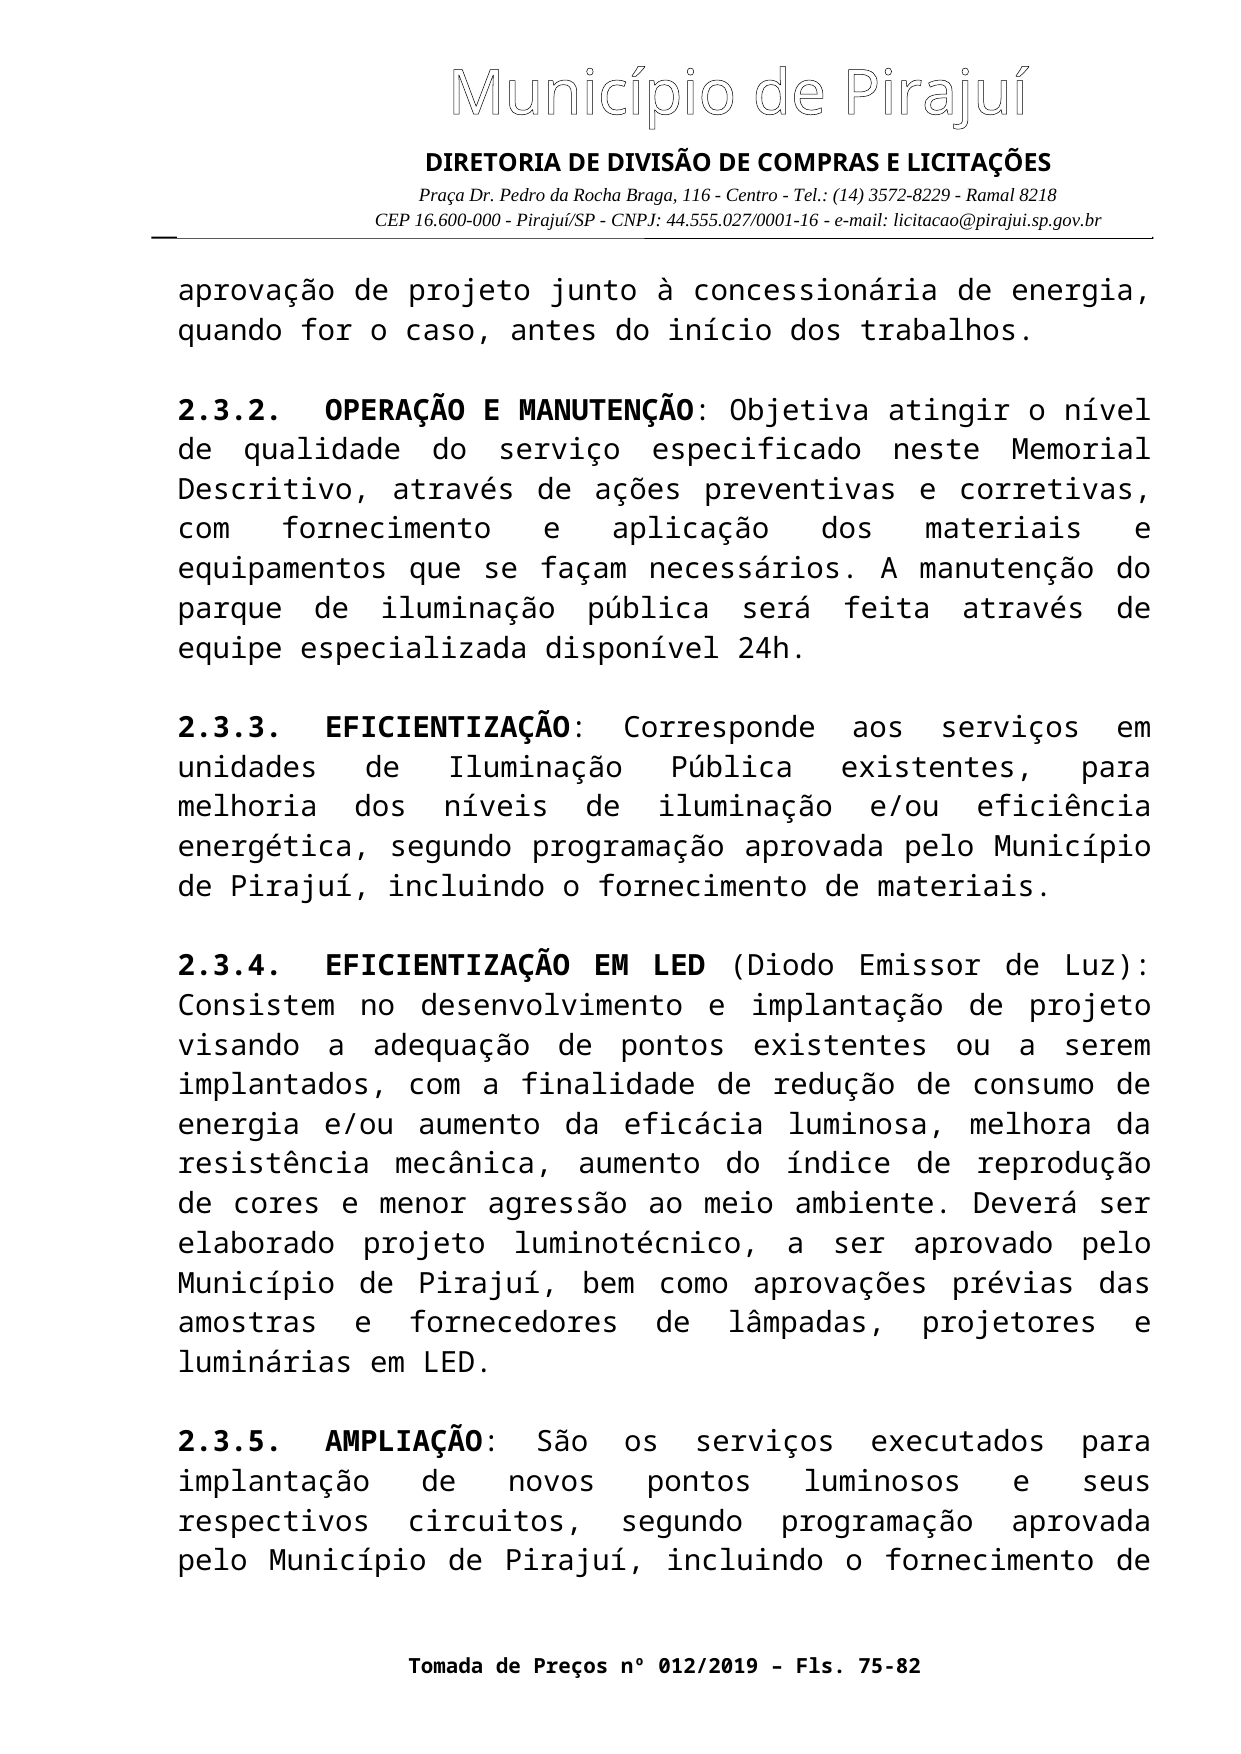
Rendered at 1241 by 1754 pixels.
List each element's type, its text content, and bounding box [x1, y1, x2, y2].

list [177, 1421, 1152, 1579]
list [177, 270, 1152, 349]
list EFICIENTIZAÇÃO EM LED (Diodo Emissor de Luz): Consistem no desenvolvimento e implantação de projeto visando a adequação de pontos existentes ou a serem implantados, com a finalidade de redução de consumo de energia e/ou aumento da eficácia luminosa, melhora da resistência mecânica, aumento do índice de reprodução de cores e menor agressão ao meio ambiente. Deverá ser elaborado projeto luminotécnico, a ser aprovado pelo Município de Pirajuí, bem como aprovações prévias das amostras e fornecedores de lâmpadas, projetores e luminárias em LED. [177, 944, 1152, 1381]
list OPERAÇÃO E MANUTENÇÃO: Objetiva atingir o nível de qualidade do serviço especificado neste Memorial Descritivo, através de ações preventivas e corretivas, com fornecimento e aplicação dos materiais e equipamentos que se façam necessários. A manutenção do parque de iluminação pública será feita através de equipe especializada disponível 24h. [177, 389, 1152, 667]
list EFICIENTIZAÇÃO: Corresponde aos serviços em unidades de Iluminação Pública existentes, para melhoria dos níveis de iluminação e/ou eficiência energética, segundo programação aprovada pelo Município de Pirajuí, incluindo o fornecimento de materiais. [177, 706, 1152, 905]
